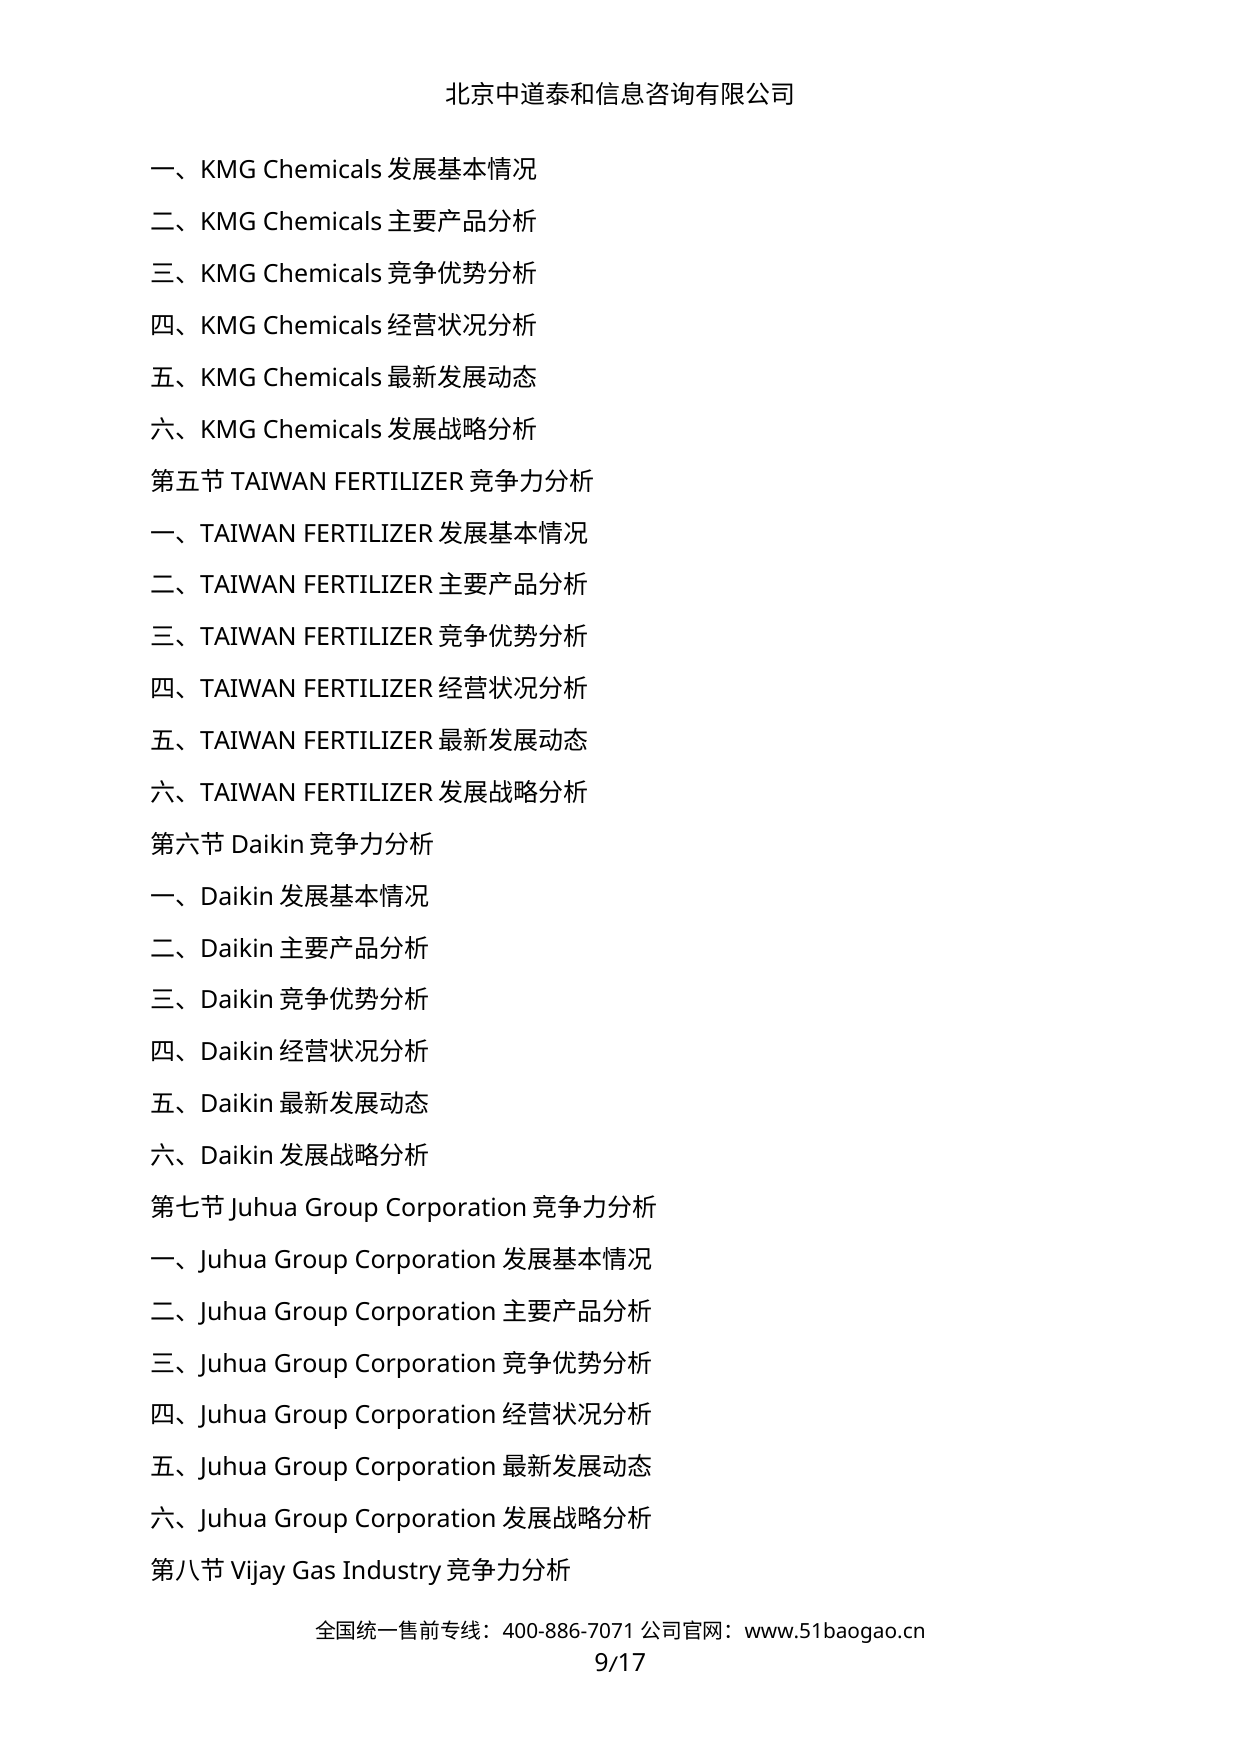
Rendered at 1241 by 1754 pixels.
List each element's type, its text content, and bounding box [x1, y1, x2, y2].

text 一、TAIWAN FERTILIZER发展基本情况 [150, 513, 1090, 549]
text 四、Juhua Group Corporation经营状况分析 [150, 1395, 1090, 1431]
text 四、KMG Chemicals经营状况分析 [150, 306, 1090, 342]
text 五、Juhua Group Corporation最新发展动态 [150, 1447, 1090, 1483]
text 二、Daikin主要产品分析 [150, 928, 1090, 964]
text 一、Juhua Group Corporation发展基本情况 [150, 1239, 1090, 1276]
text 六、Daikin发展战略分析 [150, 1136, 1090, 1172]
text 第六节 Daikin竞争力分析 [150, 824, 1090, 861]
text 六、Juhua Group Corporation发展战略分析 [150, 1499, 1090, 1535]
text 二、Juhua Group Corporation主要产品分析 [150, 1291, 1090, 1327]
text 第五节 TAIWAN FERTILIZER竞争力分析 [150, 461, 1090, 497]
text 二、TAIWAN FERTILIZER主要产品分析 [150, 565, 1090, 601]
text 六、TAIWAN FERTILIZER发展战略分析 [150, 772, 1090, 809]
text 一、Daikin发展基本情况 [150, 876, 1090, 912]
text 三、Juhua Group Corporation竞争优势分析 [150, 1343, 1090, 1379]
text 三、TAIWAN FERTILIZER竞争优势分析 [150, 617, 1090, 653]
text 五、TAIWAN FERTILIZER最新发展动态 [150, 721, 1090, 757]
text 三、Daikin竞争优势分析 [150, 980, 1090, 1016]
text 五、KMG Chemicals最新发展动态 [150, 357, 1090, 394]
text 五、Daikin最新发展动态 [150, 1084, 1090, 1120]
text 四、Daikin经营状况分析 [150, 1032, 1090, 1068]
text 二、KMG Chemicals主要产品分析 [150, 202, 1090, 238]
text 第八节 Vijay Gas Industry竞争力分析 [150, 1551, 1090, 1587]
text 四、TAIWAN FERTILIZER经营状况分析 [150, 669, 1090, 705]
text 六、KMG Chemicals发展战略分析 [150, 409, 1090, 446]
text 第七节 Juhua Group Corporation竞争力分析 [150, 1187, 1090, 1224]
text 一、KMG Chemicals发展基本情况 [150, 150, 1090, 186]
text 三、KMG Chemicals竞争优势分析 [150, 254, 1090, 290]
